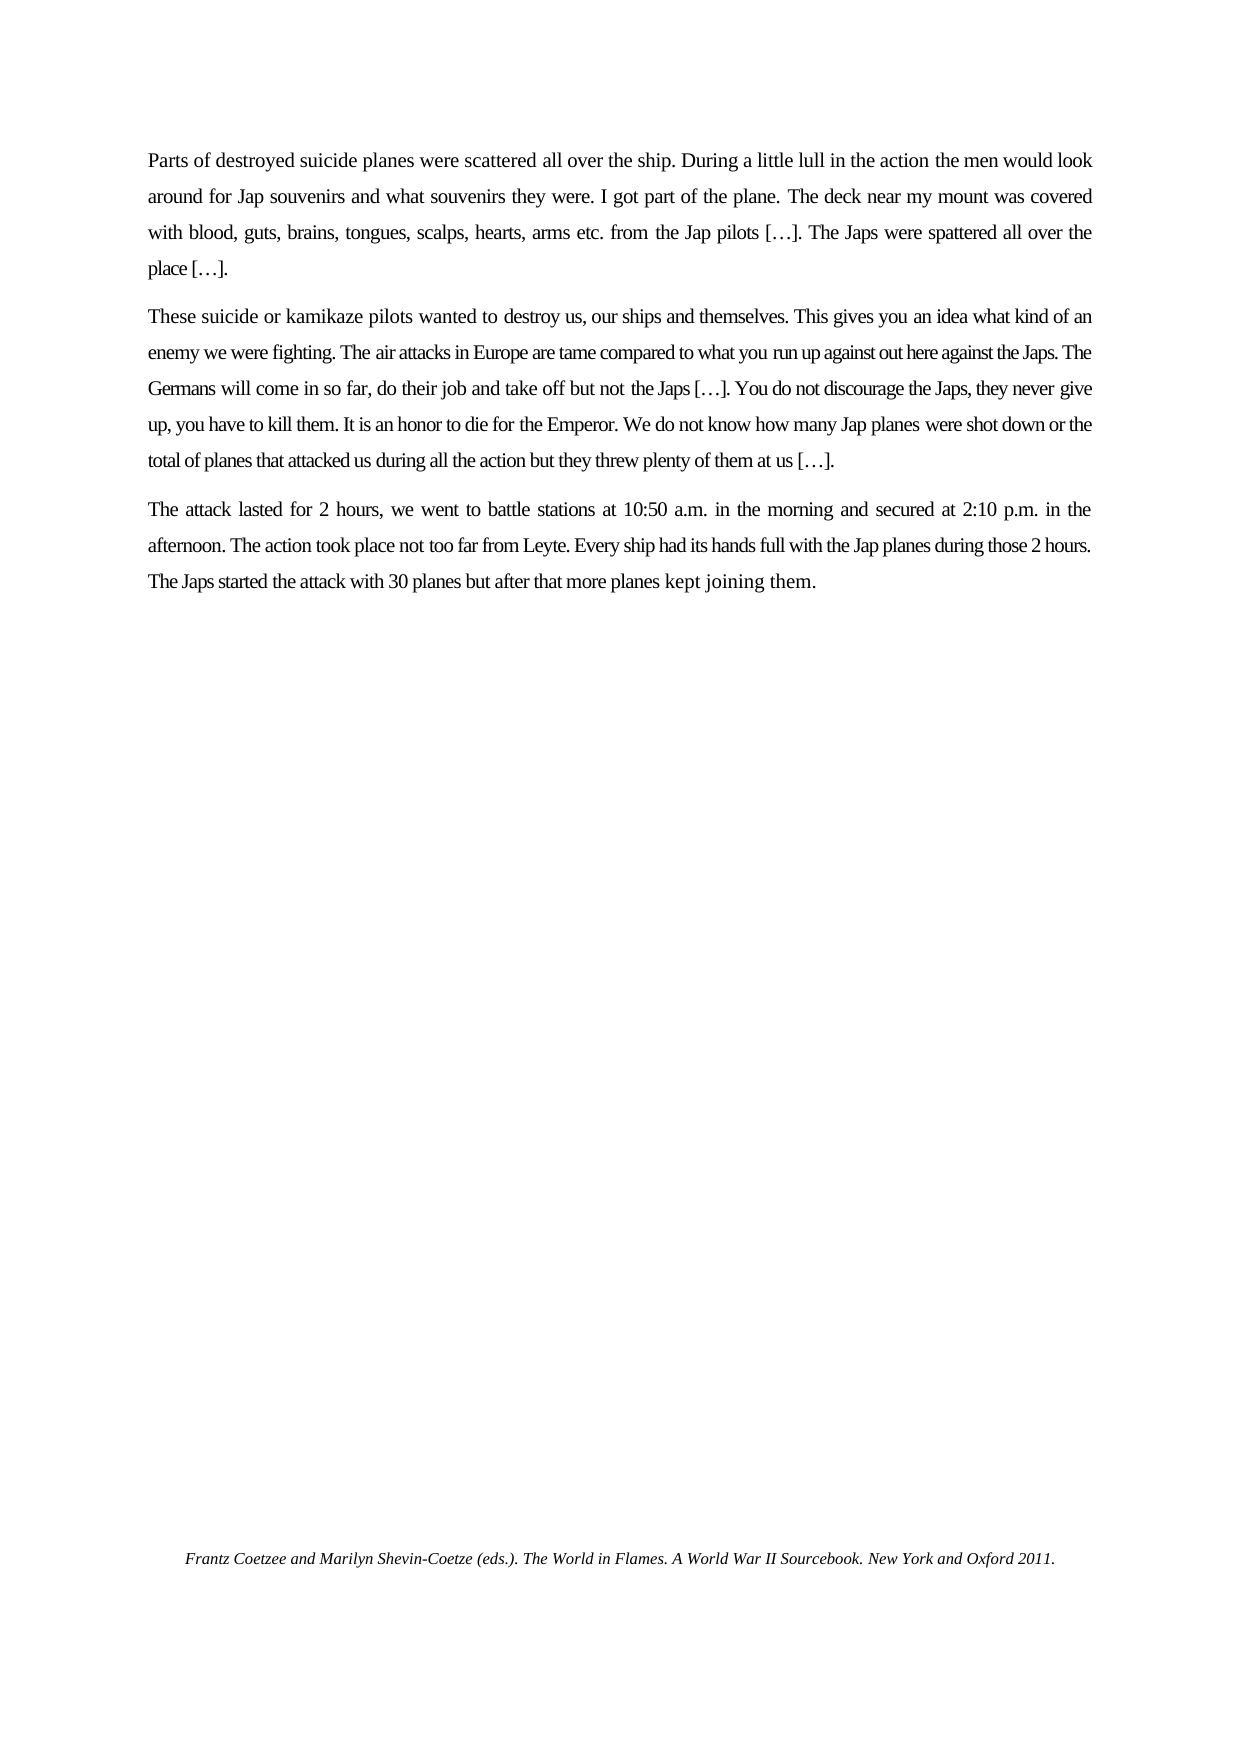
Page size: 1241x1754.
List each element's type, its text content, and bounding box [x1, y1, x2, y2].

text Parts of destroyed suicide planes were scattered all over the ship. During a little lull in the action the men would look around for Jap souvenirs and what souvenirs they were. I got part of the plane. The deck near my mount was covered with blood, guts, brains, tongues, scalps, hearts, arms etc. from the Jap pilots […]. The Japs were spattered all over the place […]. [148, 148, 1093, 280]
text Frantz Coetzee and Marilyn Shevin-Coetze (eds.). The World in Flames. A World War II Sourcebook. New York and Oxford 2011. [148, 1548, 1093, 1568]
text These suicide or kamikaze pilots wanted to destroy us, our ships and themselves. This gives you an idea what kind of an enemy we were fighting. The air attacks in Europe are tame compared to what you run up against out here against the Japs. The Germans will come in so far, do their job and take off but not the Japs […]. You do not discourage the Japs, they never give up, you have to kill them. It is an honor to die for the Emperor. We do not know how many Jap planes were shot down or the total of planes that attacked us during all the action but they threw plenty of them at us […]. [148, 304, 1093, 472]
text The attack lasted for 2 hours, we went to battle stations at 10:50 a.m. in the morning and secured at 2:10 p.m. in the afternoon. The action took place not too far from Leyte. Every ship had its hands full with the Jap planes during those 2 hours. The Japs started the attack with 30 planes but after that more planes kept joining them. [148, 497, 1093, 593]
